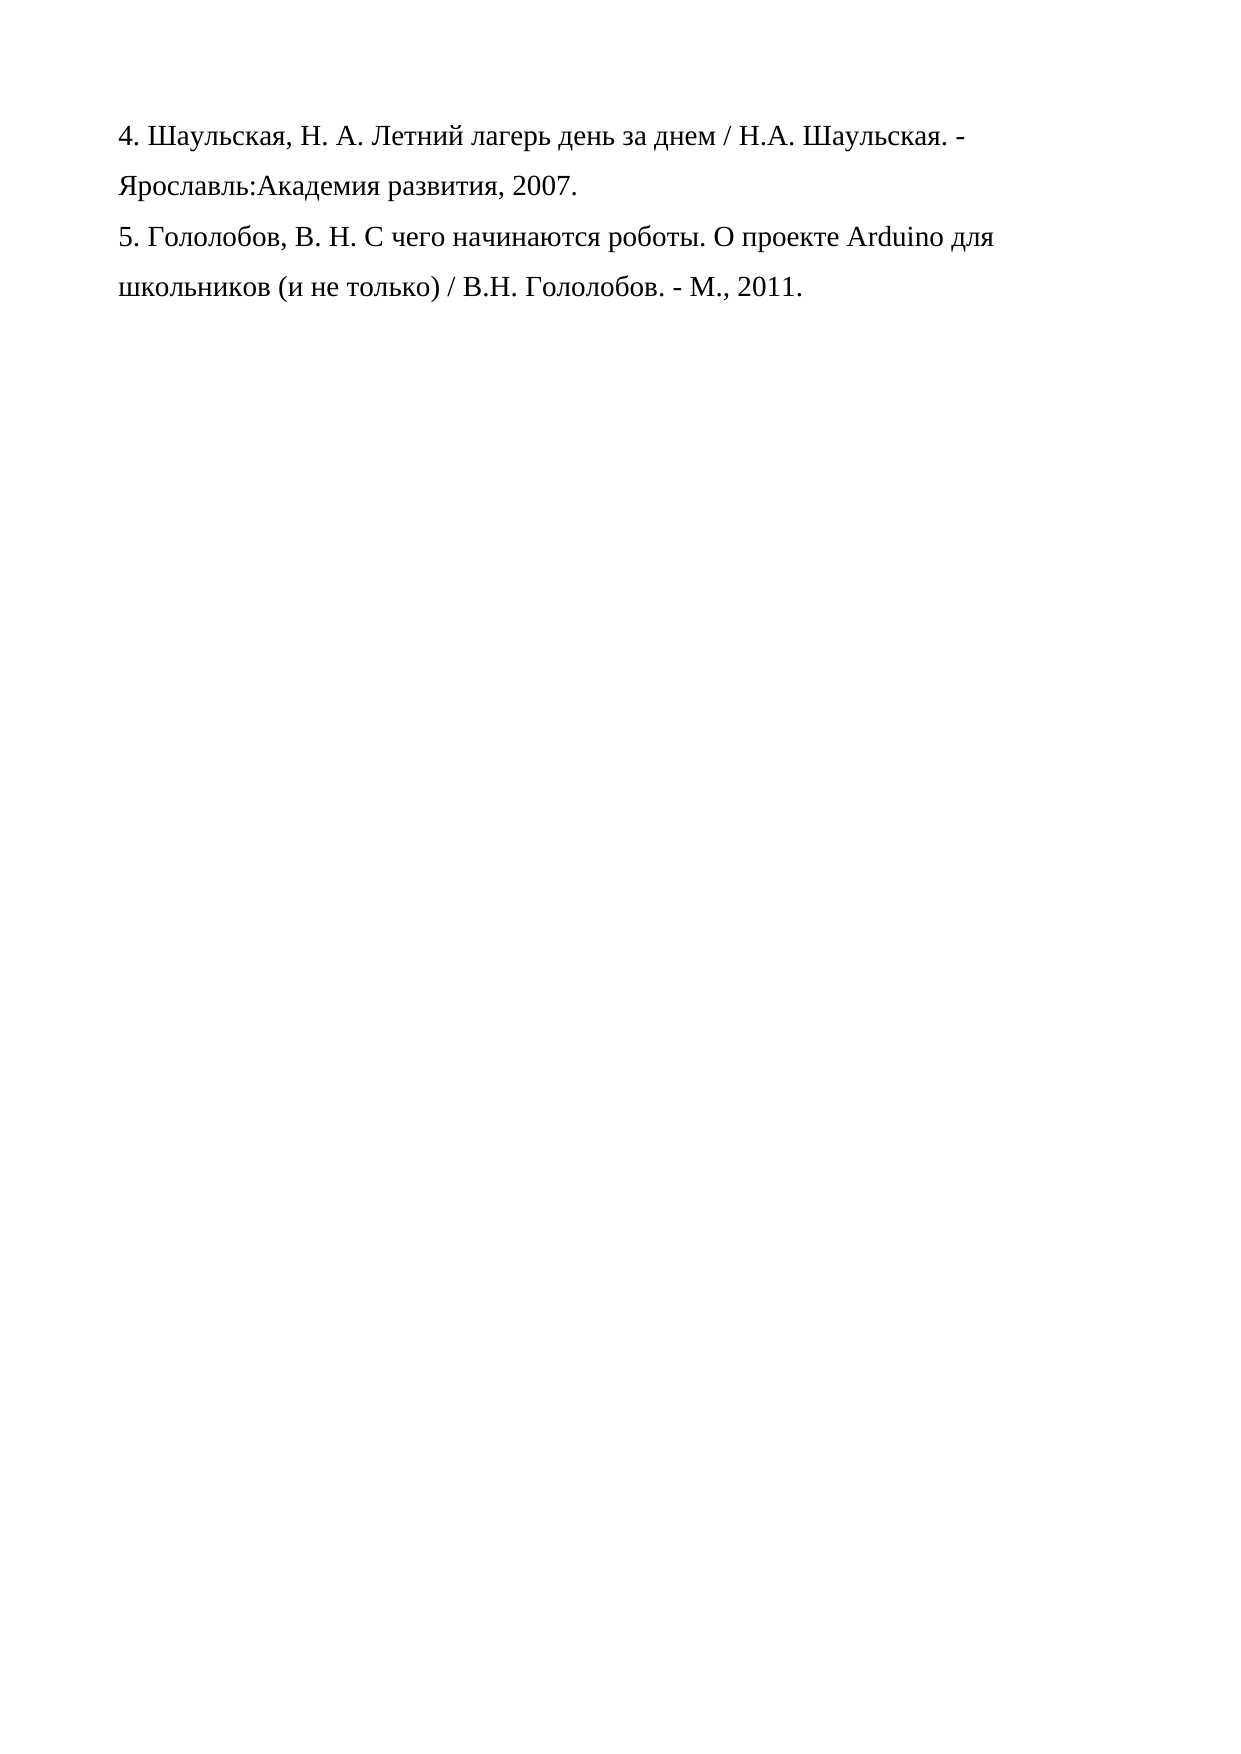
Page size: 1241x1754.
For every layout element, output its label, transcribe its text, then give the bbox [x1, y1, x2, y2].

text 5. Гололобов, В. Н. С чего начинаются роботы. О проекте Arduino для школьников (и не только) / В.Н. Гололобов. - М., 2011. [118, 219, 1122, 303]
text 4. Шаульская, Н. А. Летний лагерь день за днем / Н.А. Шаульская. -Ярославль:Академия развития, 2007. [118, 118, 1122, 202]
